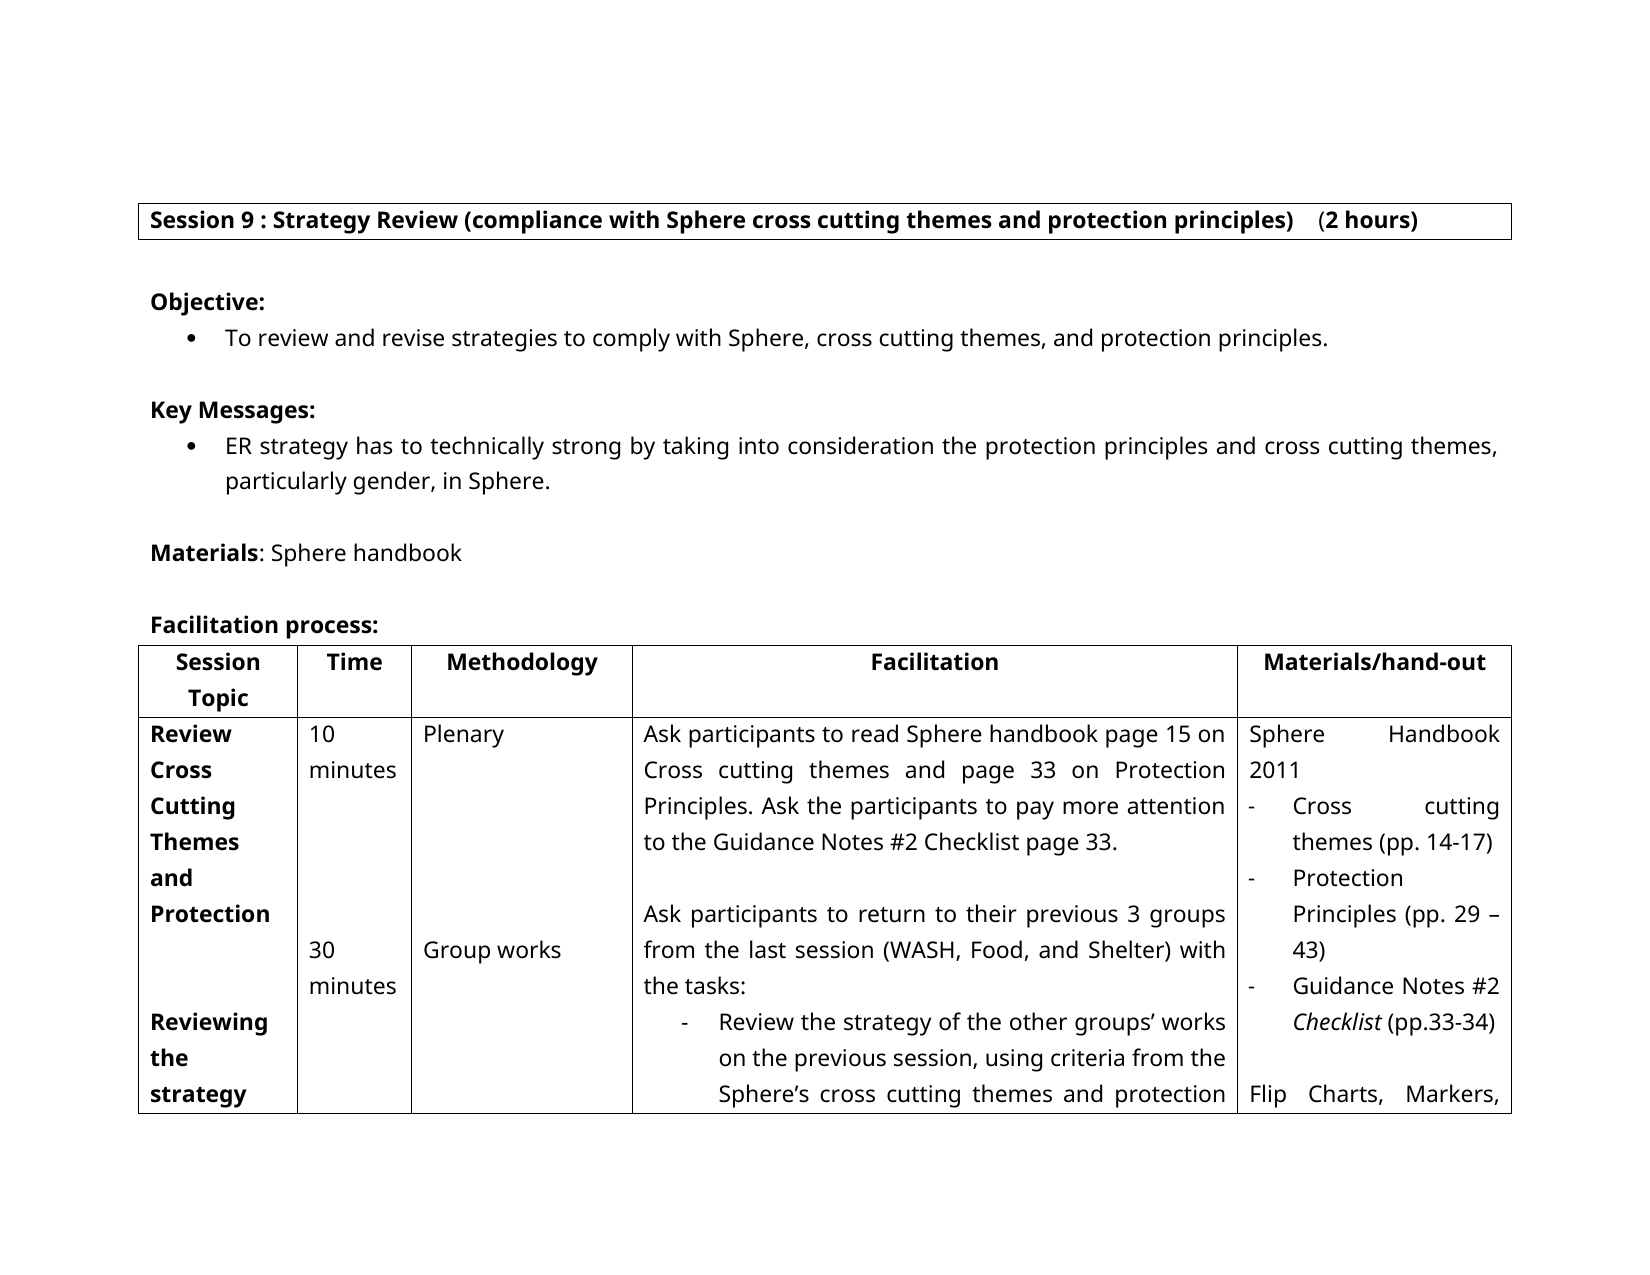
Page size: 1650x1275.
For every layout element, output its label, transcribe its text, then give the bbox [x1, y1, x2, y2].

table_header Time [298, 646, 411, 717]
text Objective: [150, 286, 1500, 317]
text Materials: Sphere handbook [150, 537, 1500, 569]
table_header Facilitation [633, 646, 1237, 717]
text Facilitation process: [150, 609, 1500, 641]
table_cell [1238, 718, 1511, 1113]
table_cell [633, 718, 1237, 1113]
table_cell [139, 718, 297, 1113]
text Key Messages: [150, 394, 1500, 425]
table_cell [412, 718, 632, 1113]
table_header Materials/hand-out [1238, 646, 1511, 717]
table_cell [298, 718, 411, 1113]
table_header Session 9 : Strategy Review (compliance with Sphere cross cutting themes and protection principles) (2 hours) [139, 204, 1511, 239]
table_header Session Topic [139, 646, 297, 717]
list ER strategy has to technically strong by taking into consideration the protection principles and cross cutting themes, particularly gender, in Sphere. [187, 429, 1500, 497]
table_header Methodology [412, 646, 632, 717]
list To review and revise strategies to comply with Sphere, cross cutting themes, and protection principles. [187, 322, 1500, 353]
